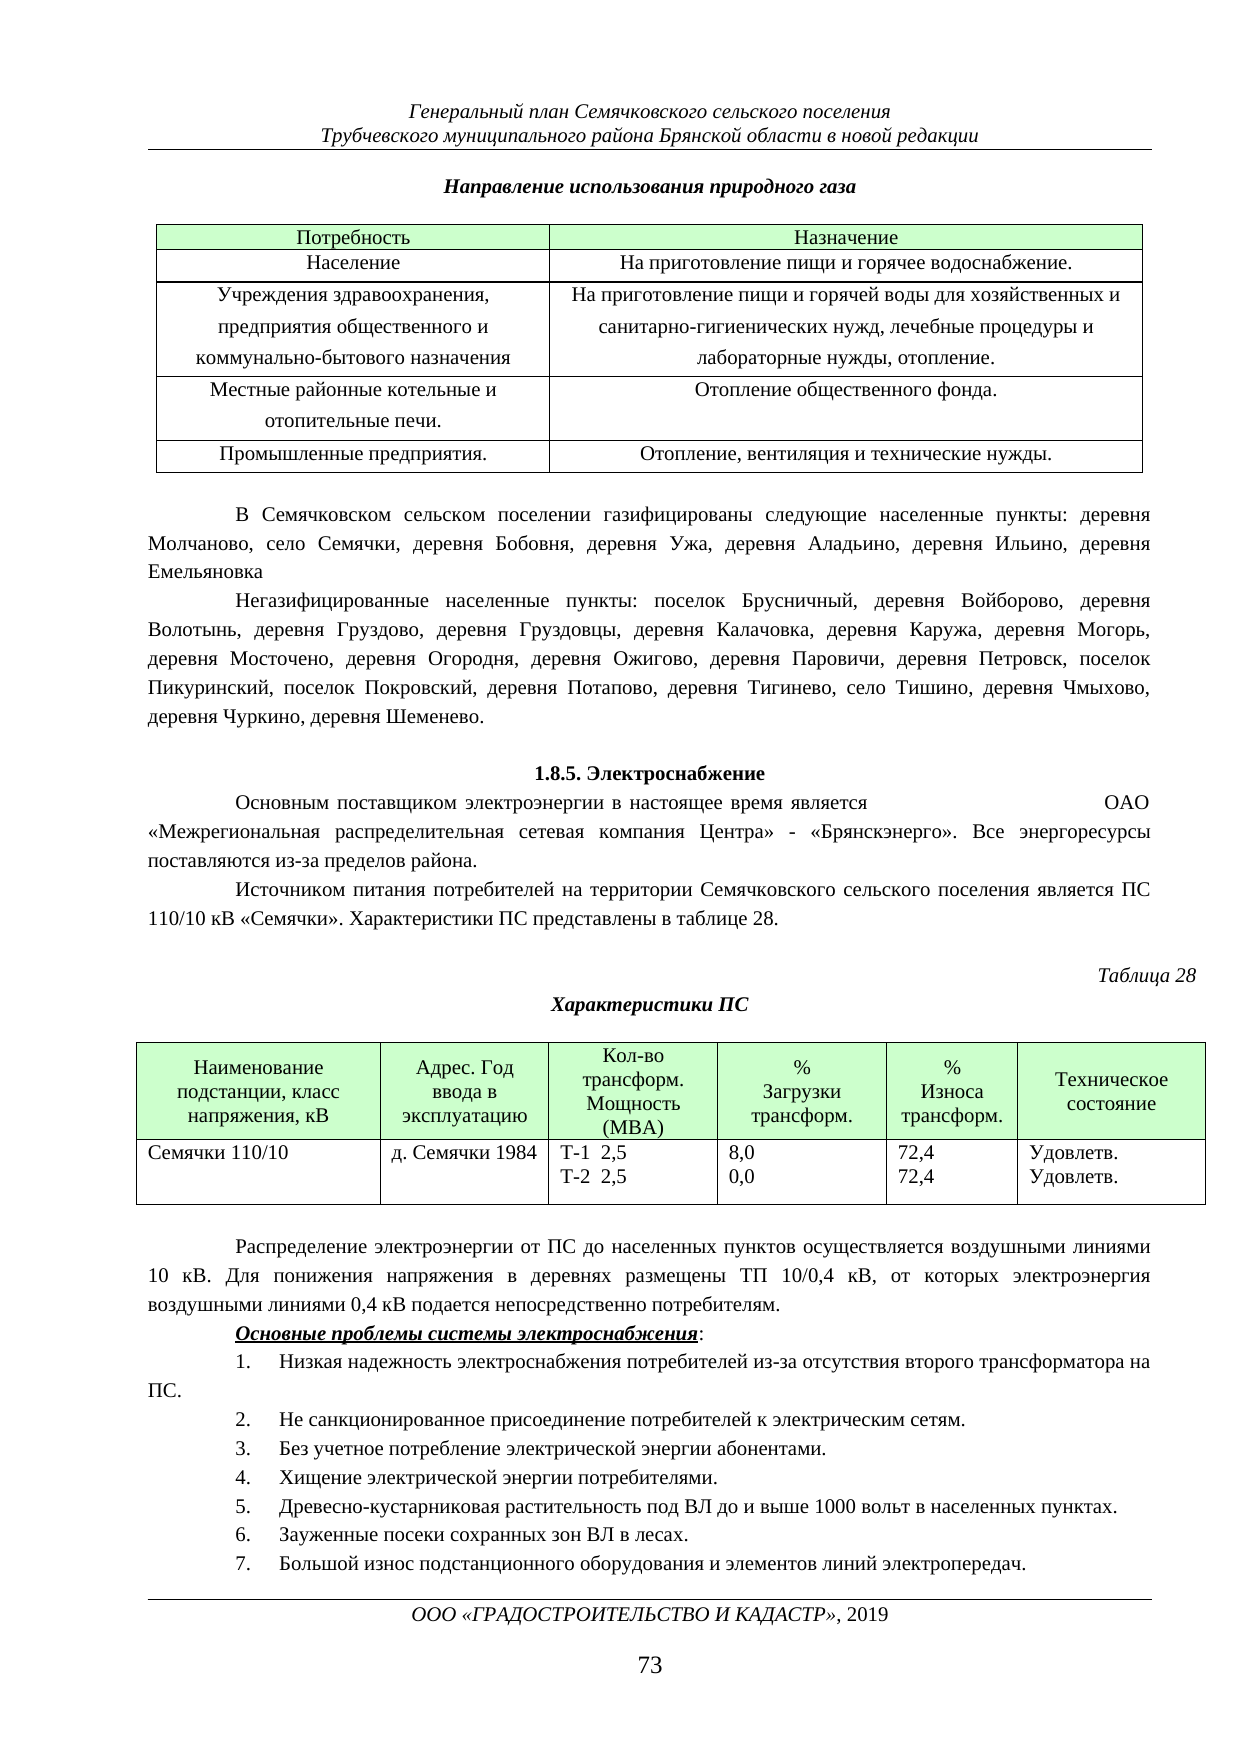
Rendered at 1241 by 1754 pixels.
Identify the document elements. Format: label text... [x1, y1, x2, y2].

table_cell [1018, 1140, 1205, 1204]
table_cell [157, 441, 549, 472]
list Древесно-кустарниковая растительность под ВЛ до и выше 1000 вольт в населенных пунктах. [148, 1493, 1152, 1518]
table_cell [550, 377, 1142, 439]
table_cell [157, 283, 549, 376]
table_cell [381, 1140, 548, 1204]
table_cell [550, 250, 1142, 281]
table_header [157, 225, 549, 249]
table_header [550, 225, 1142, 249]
text Основным поставщиком электроэнергии в настоящее время является ОАО «Межрегиональная распределительная сетевая компания Центра» - «Брянскэнерго». Все энергоресурсы поставляются из-за пределов района. [148, 790, 1152, 872]
text 1.8.5. Электроснабжение [148, 761, 1152, 785]
list Без учетное потребление электрической энергии абонентами. [148, 1436, 1152, 1460]
text Основные проблемы системы электроснабжения: [148, 1320, 1152, 1344]
text Негазифицированные населенные пункты: поселок Брусничный, деревня Войборово, деревня Волотынь, деревня Груздово, деревня Груздовцы, деревня Калачовка, деревня Каружа, деревня Могорь, деревня Мосточено, деревня Огородня, деревня Ожигово, деревня Паровичи, деревня Петровск, поселок Пикуринский, поселок Покровский, деревня Потапово, деревня Тигинево, село Тишино, деревня Чмыхово, деревня Чуркино, деревня Шеменево. [148, 588, 1152, 728]
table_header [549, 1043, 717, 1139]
list Не санкционированное присоединение потребителей к электрическим сетям. [148, 1407, 1152, 1431]
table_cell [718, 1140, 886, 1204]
text Направление использования природного газа [148, 174, 1152, 198]
text Распределение электроэнергии от ПС до населенных пунктов осуществляется воздушными линиями 10 кВ. Для понижения напряжения в деревнях размещены ТП 10/0,4 кВ, от которых электроэнергия воздушными линиями 0,4 кВ подается непосредственно потребителям. [148, 1234, 1152, 1316]
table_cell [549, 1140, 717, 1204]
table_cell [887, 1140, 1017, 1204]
text Характеристики ПС [148, 992, 1152, 1016]
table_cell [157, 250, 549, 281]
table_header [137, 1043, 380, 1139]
text Таблица 28 [148, 963, 1196, 987]
list Хищение электрической энергии потребителями. [148, 1465, 1152, 1489]
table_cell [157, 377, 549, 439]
list Большой износ подстанционного оборудования и элементов линий электропередач. [148, 1551, 1152, 1575]
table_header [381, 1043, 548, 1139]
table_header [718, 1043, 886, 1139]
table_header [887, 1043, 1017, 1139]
list Зауженные посеки сохранных зон ВЛ в лесах. [148, 1522, 1152, 1546]
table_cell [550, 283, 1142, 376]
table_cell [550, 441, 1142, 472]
list Низкая надежность электроснабжения потребителей из-за отсутствия второго трансформатора на ПС. [148, 1349, 1152, 1402]
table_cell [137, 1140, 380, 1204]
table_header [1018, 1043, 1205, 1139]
text Источником питания потребителей на территории Семячковского сельского поселения является ПС 110/10 кВ «Семячки». Характеристики ПС представлены в таблице 28. [148, 877, 1152, 929]
text В Семячковском сельском поселении газифицированы следующие населенные пункты: деревня Молчаново, село Семячки, деревня Бобовня, деревня Ужа, деревня Аладьино, деревня Ильино, деревня Емельяновка [148, 502, 1152, 583]
